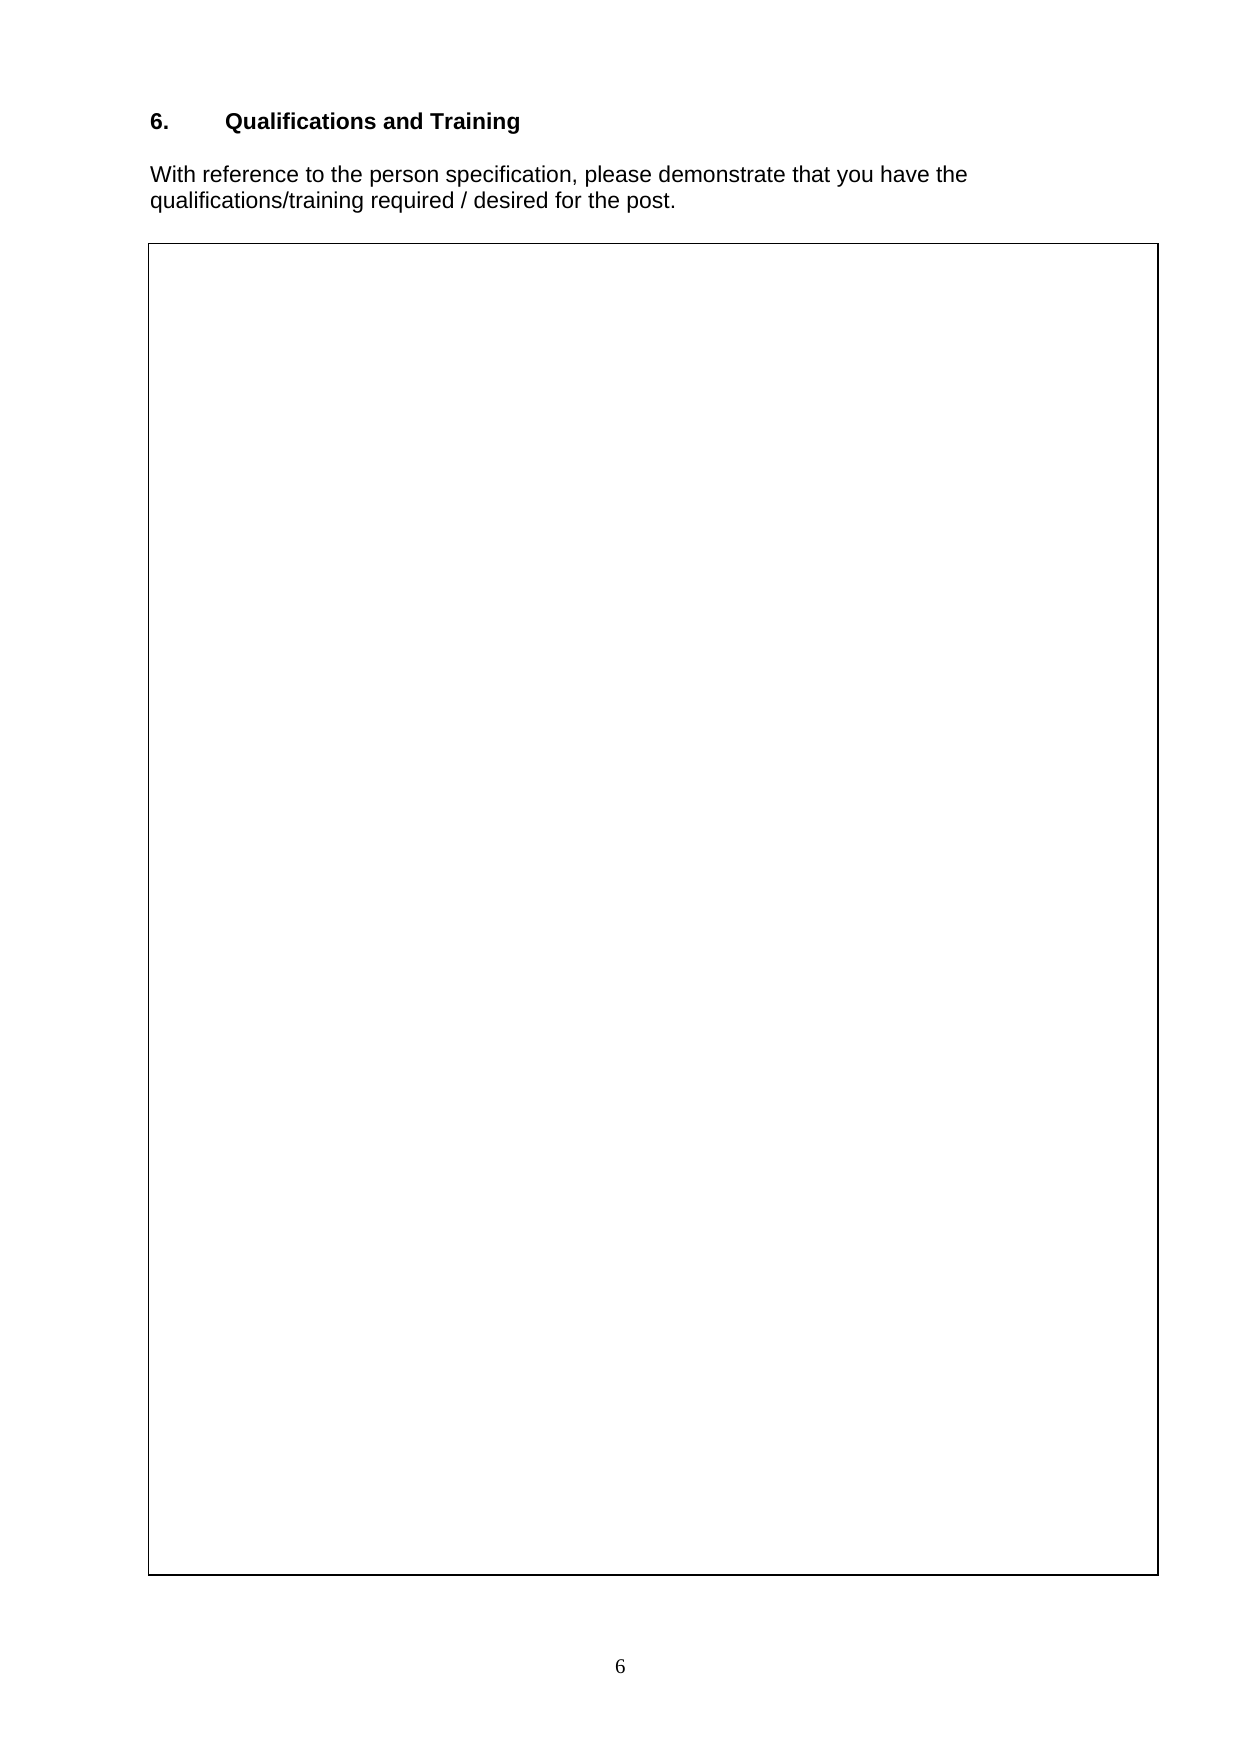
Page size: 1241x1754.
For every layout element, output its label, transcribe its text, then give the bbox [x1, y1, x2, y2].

text With reference to the person specification, please demonstrate that you have the qualifications/training required / desired for the post. [150, 161, 1090, 213]
text 6. Qualifications and Training [150, 108, 1090, 134]
